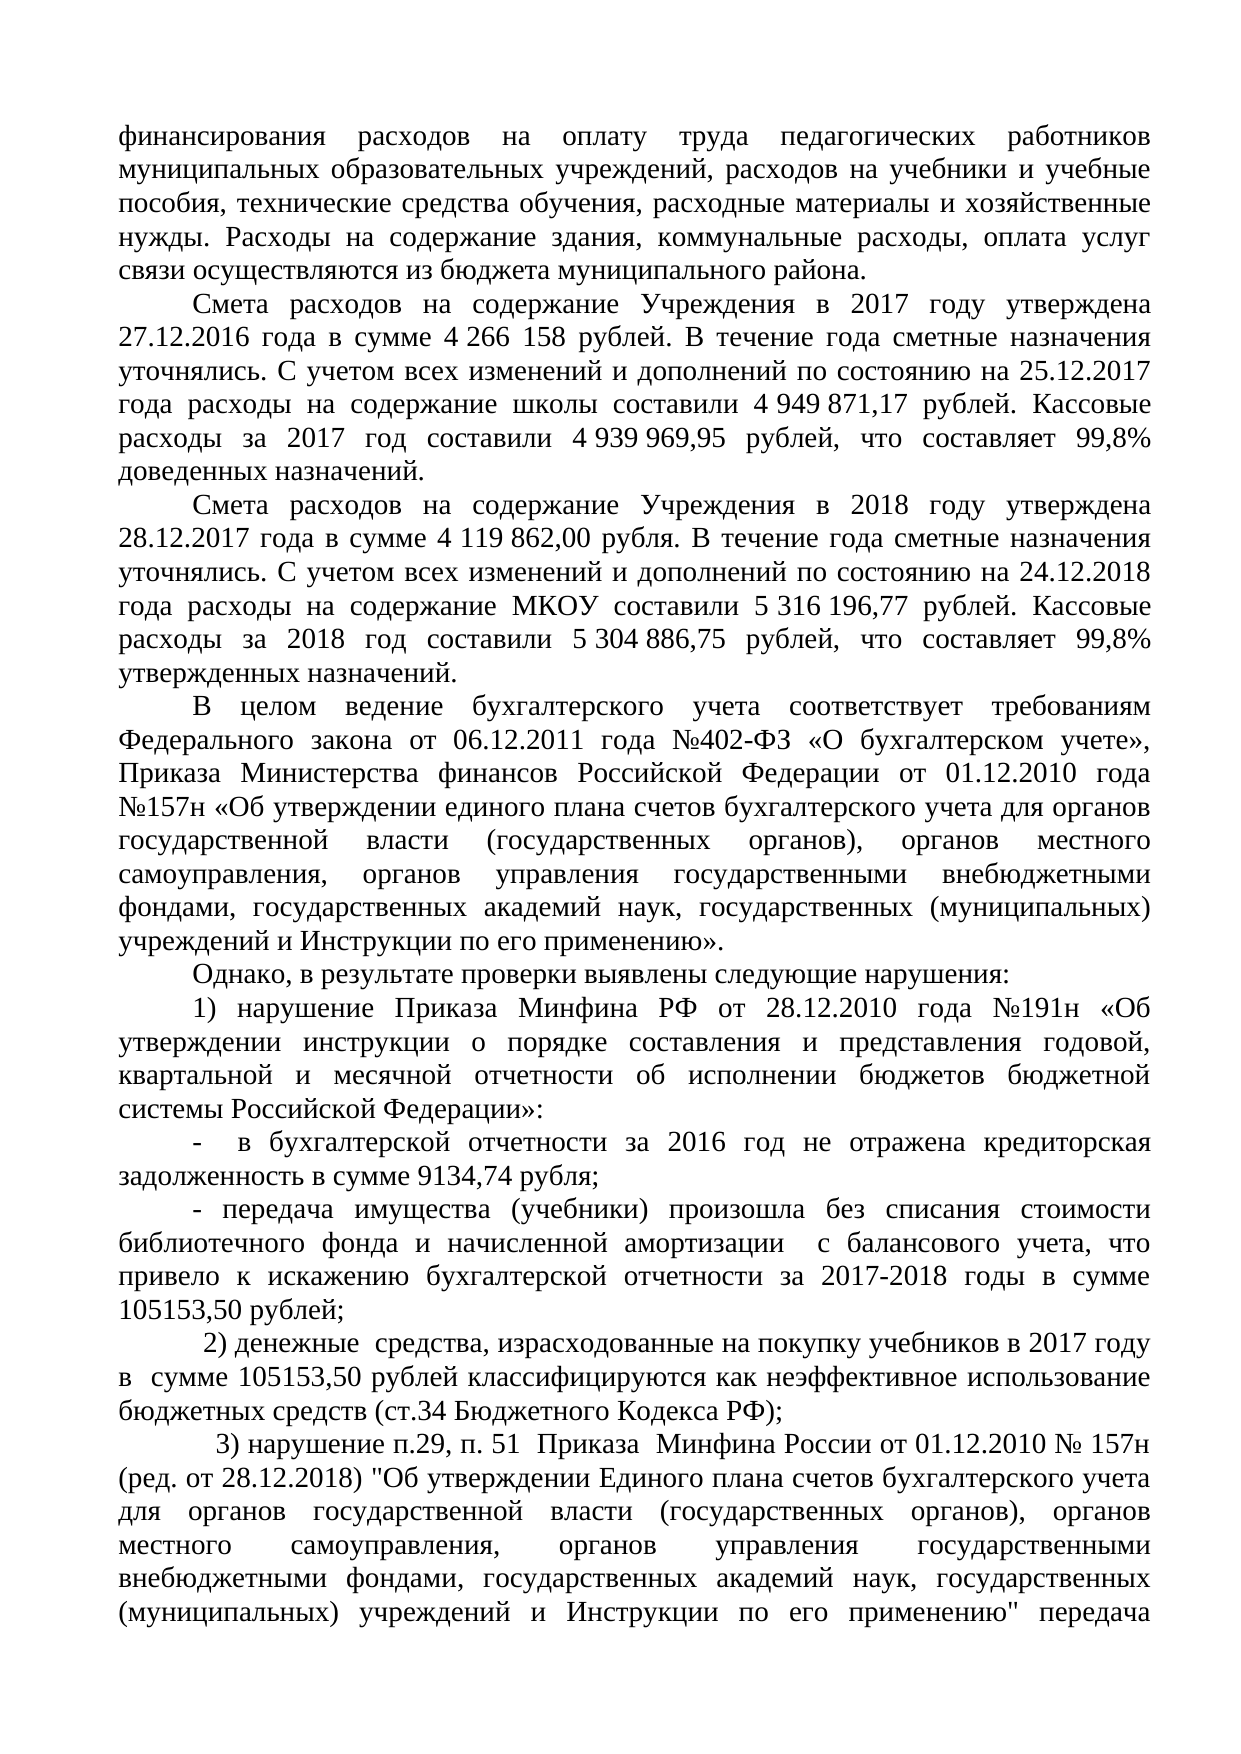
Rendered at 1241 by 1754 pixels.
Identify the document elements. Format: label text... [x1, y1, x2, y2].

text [118, 118, 1152, 286]
text Смета расходов на содержание Учреждения в 2017 году утверждена 27.12.2016 года в сумме 4 266 158 рублей. В течение года сметные назначения уточнялись. С учетом всех изменений и дополнений по состоянию на 25.12.2017 года расходы на содержание школы составили 4 949 871,17 рублей. Кассовые расходы за 2017 год составили 4 939 969,95 рублей, что составляет 99,8% доведенных назначений. [118, 286, 1152, 487]
text Однако, в результате проверки выявлены следующие нарушения: [118, 957, 1152, 990]
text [118, 1426, 1152, 1627]
text Смета расходов на содержание Учреждения в 2018 году утверждена 28.12.2017 года в сумме 4 119 862,00 рубля. В течение года сметные назначения уточнялись. С учетом всех изменений и дополнений по состоянию на 24.12.2018 года расходы на содержание МКОУ составили 5 316 196,77 рублей. Кассовые расходы за 2018 год составили 5 304 886,75 рублей, что составляет 99,8% утвержденных назначений. [118, 487, 1152, 688]
text - передача имущества (учебники) произошла без списания стоимости библиотечного фонда и начисленной амортизации с балансового учета, что привело к искажению бухгалтерской отчетности за 2017-2018 годы в сумме 105153,50 рублей; [118, 1191, 1152, 1326]
text 1) нарушение Приказа Минфина РФ от 28.12.2010 года №191н «Об утверждении инструкции о порядке составления и представления годовой, квартальной и месячной отчетности об исполнении бюджетов бюджетной системы Российской Федерации»: [118, 990, 1152, 1124]
text 2) денежные средства, израсходованные на покупку учебников в 2017 году в сумме 105153,50 рублей классифицируются как неэффективное использование бюджетных средств (ст.34 Бюджетного Кодекса РФ); [118, 1326, 1152, 1426]
text - в бухгалтерской отчетности за 2016 год не отражена кредиторская задолженность в сумме 9134,74 рубля; [118, 1124, 1152, 1191]
text В целом ведение бухгалтерского учета соответствует требованиям Федерального закона от 06.12.2011 года №402-ФЗ «О бухгалтерском учете», Приказа Министерства финансов Российской Федерации от 01.12.2010 года №157н «Об утверждении единого плана счетов бухгалтерского учета для органов государственной власти (государственных органов), органов местного самоуправления, органов управления государственными внебюджетными фондами, государственных академий наук, государственных (муниципальных) учреждений и Инструкции по его применению». [118, 688, 1152, 957]
